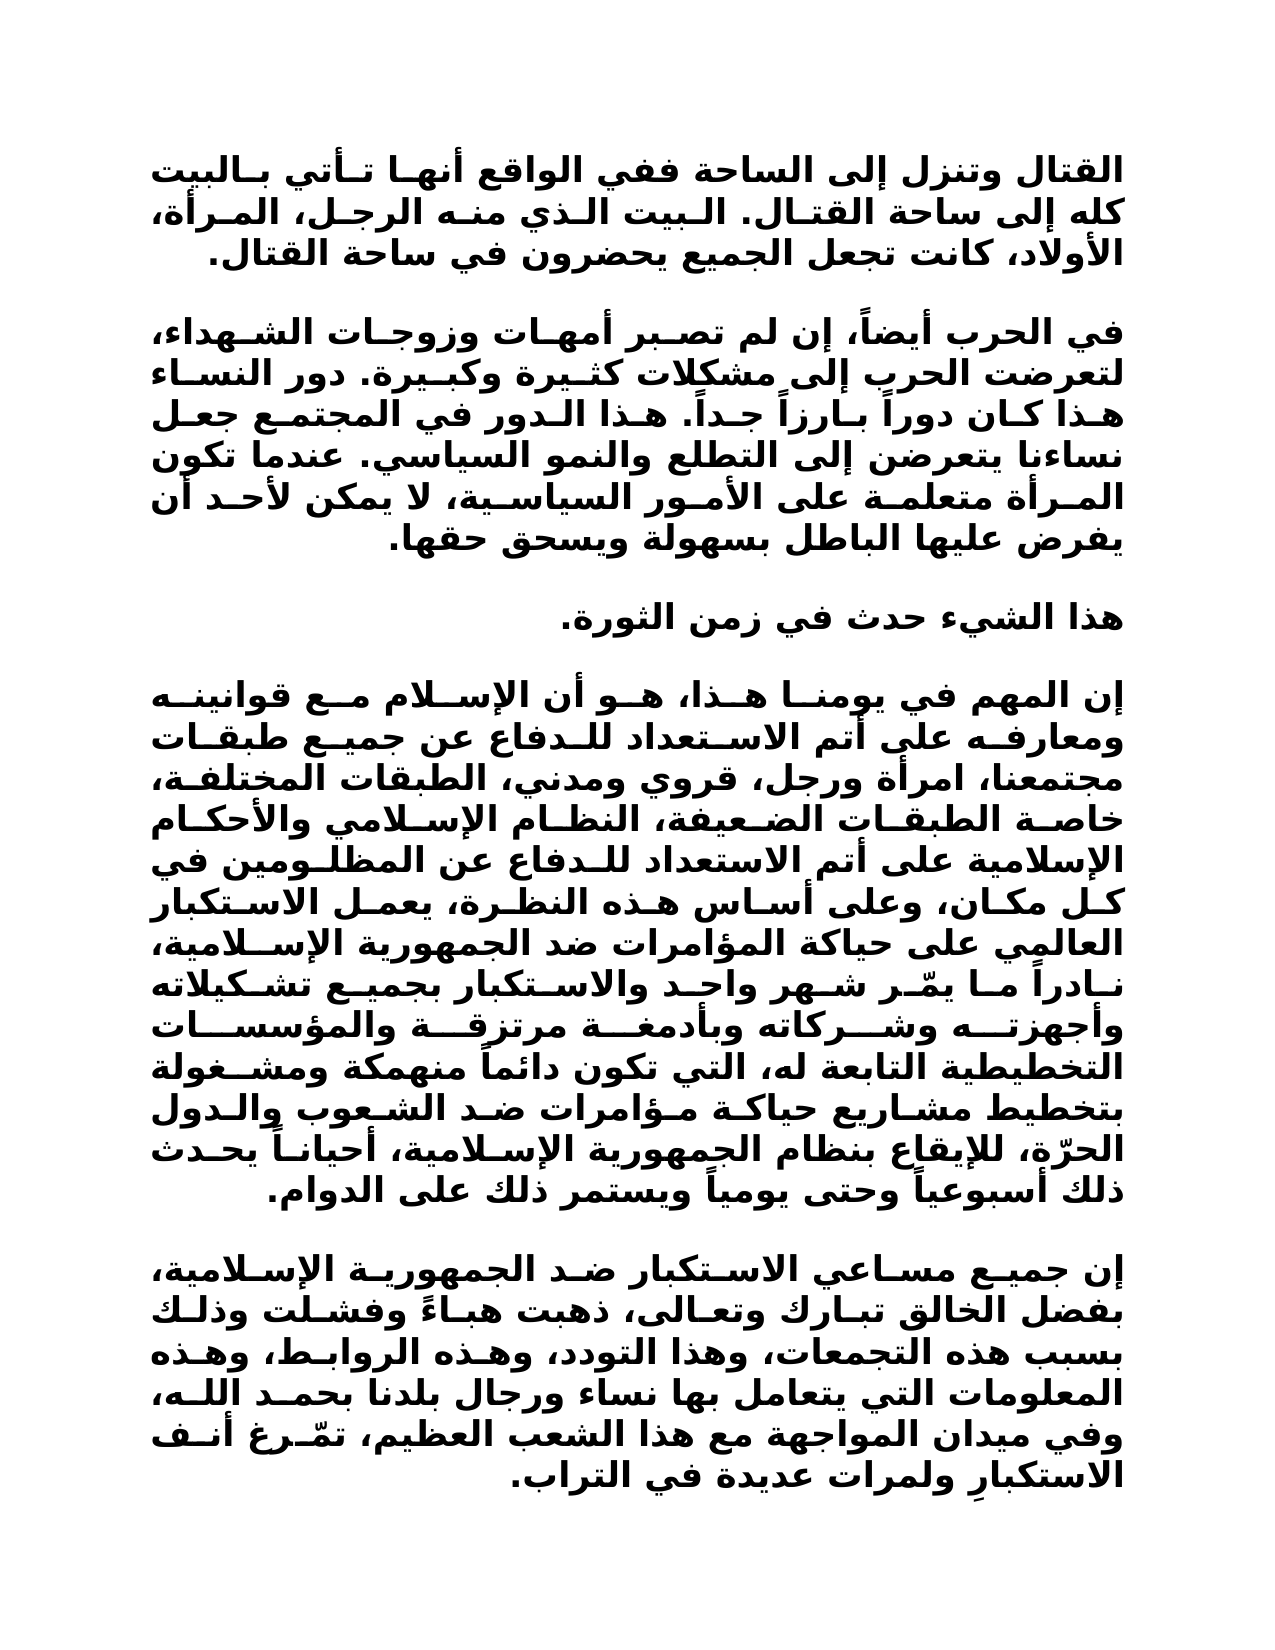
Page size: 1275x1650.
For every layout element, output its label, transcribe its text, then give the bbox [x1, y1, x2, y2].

text في الحرب أيضاً، إن لم تصبر أمهات وزوجات الشهداء، لتعرضت الحرب إلى مشكلات كثيرة وكبيرة. دور النساء هذا كان دوراً بارزاً جداً. هذا الدور في المجتمع جعل نساءنا يتعرضن إلى التطلع والنمو السياسي. عندما تكون المرأة متعلمة على الأمور السياسية، لا يمكن لأحد أن يفرض عليها الباطل بسهولة ويسحق حقها. [150, 311, 1125, 559]
text إن جميع مساعي الاستكبار ضد الجمهورية الإسلامية، بفضل الخالق تبارك وتعالى، ذهبت هباءً وفشلت وذلك بسبب هذه التجمعات، وهذا التودد، وهذه الروابط، وهذه المعلومات التي يتعامل بها نساء ورجال بلدنا بحمد الله، وفي ميدان المواجهة مع هذا الشعب العظيم، تمّرغ أنف الاستكبارِ ولمرات عديدة في التراب. [150, 1249, 1125, 1496]
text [150, 150, 1125, 274]
text إن المهم في يومنا هذا، هو أن الإسلام مع قوانينه ومعارفه على أتم الاستعداد للدفاع عن جميع طبقات مجتمعنا، امرأة ورجل، قروي ومدني، الطبقات المختلفة، خاصة الطبقات الضعيفة، النظام الإسلامي والأحكام الإسلامية على أتم الاستعداد للدفاع عن المظلومين في كل مكان، وعلى أساس هذه النظرة، يعمل الاستكبار العالمي على حياكة المؤامرات ضد الجمهورية الإسلامية، نادراً ما يمّر شهر واحد والاستكبار بجميع تشكيلاته وأجهزته وشركاته وبأدمغة مرتزقة والمؤسسات التخطيطية التابعة له، التي تكون دائماً منهمكة ومشغولة بتخطيط مشاريع حياكة مؤامرات ضد الشعوب والدول الحرّة، للإيقاع بنظام الجمهورية الإسلامية، أحياناً يحدث ذلك أسبوعياً وحتى يومياً ويستمر ذلك على الدوام. [150, 675, 1125, 1211]
text هذا الشيء حدث في زمن الثورة. [150, 596, 1125, 637]
